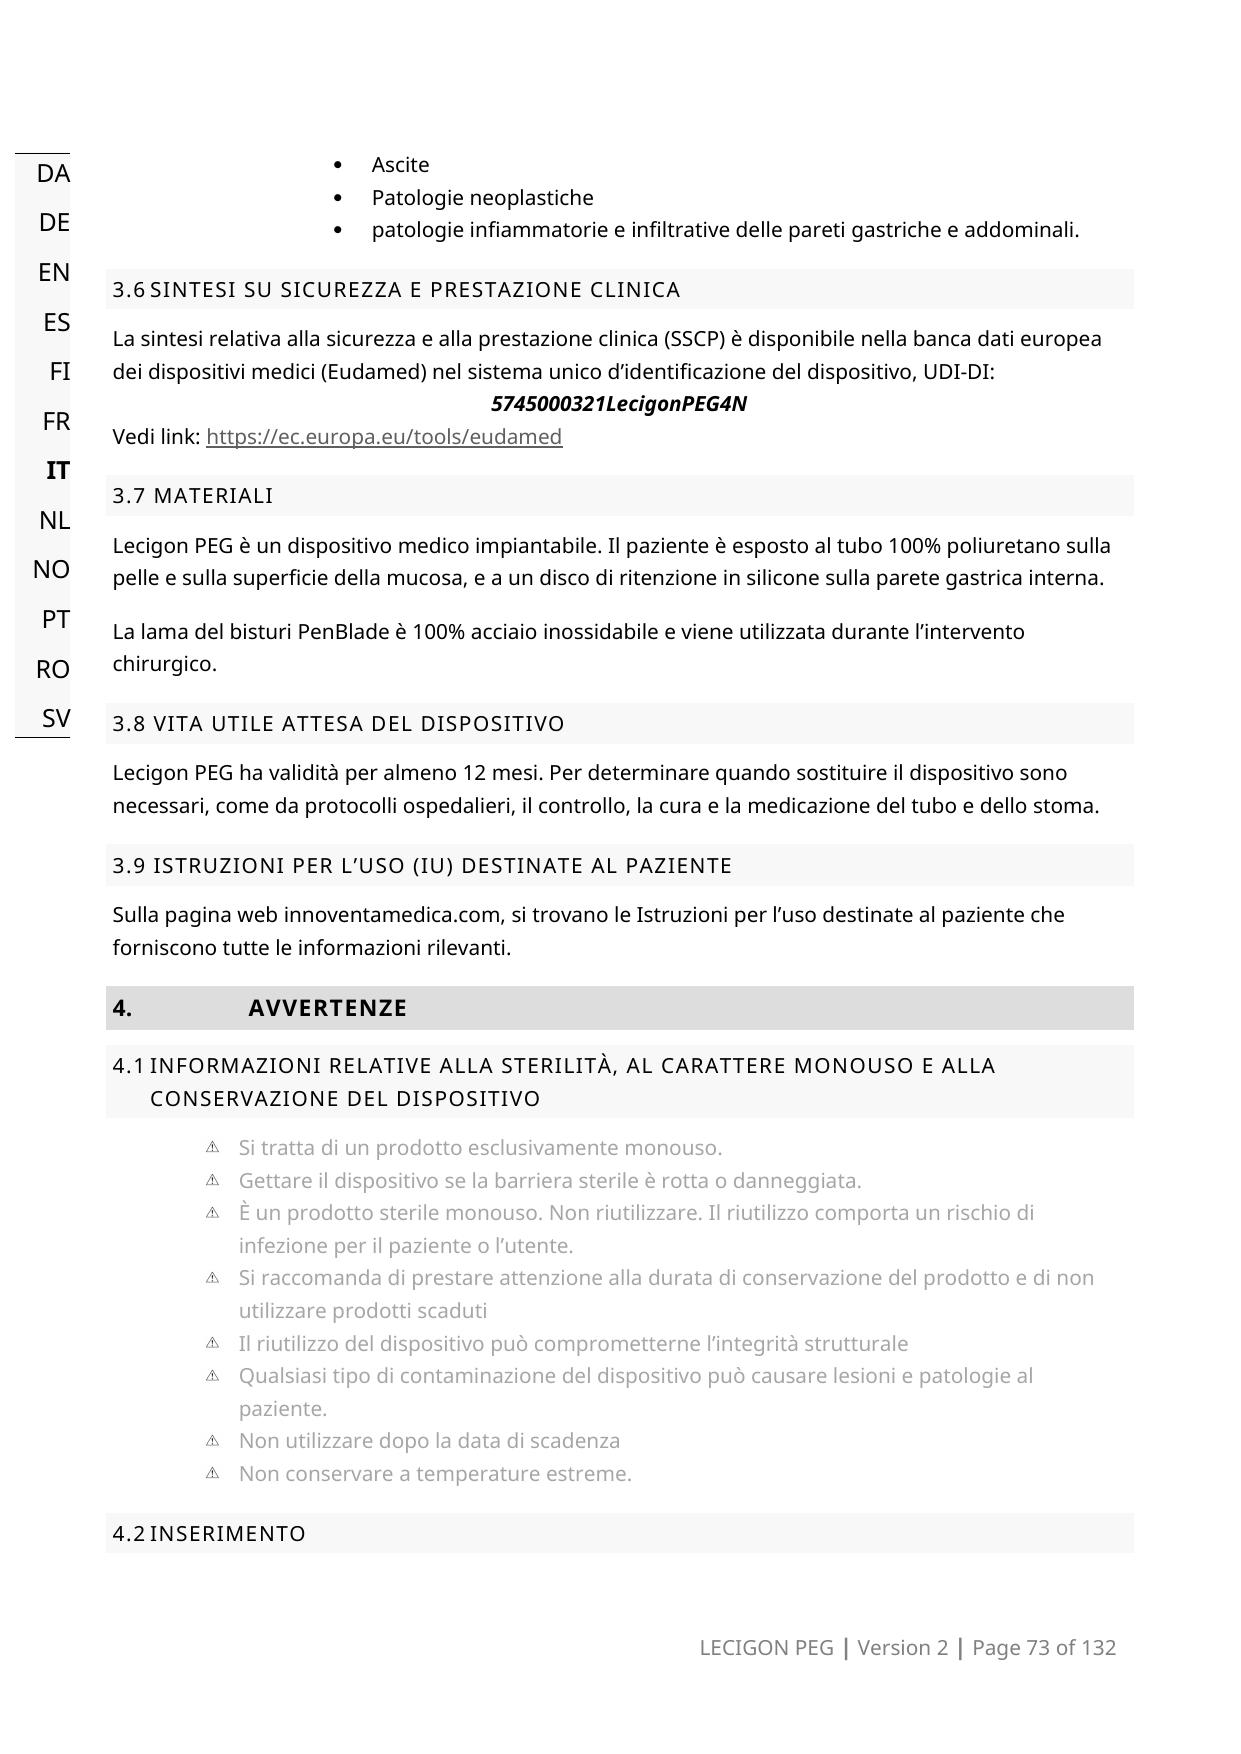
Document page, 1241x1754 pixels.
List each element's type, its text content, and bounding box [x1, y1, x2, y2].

list Il riutilizzo del dispositivo può comprometterne l’integrità strutturale [201, 1329, 1128, 1357]
list 5745000321LecigonPEG4N [112, 389, 1128, 418]
text La lama del bisturi PenBlade è 100% acciaio inossidabile e viene utilizzata durante l’intervento chirurgico. [112, 617, 1128, 678]
picture [202, 1464, 222, 1482]
list Patologie neoplastiche [334, 183, 1128, 211]
list patologie infiammatorie e infiltrative delle pareti gastriche e addominali. [334, 215, 1128, 244]
subtitle Sintesi su sicurezza e prestazione clinica [113, 275, 1128, 303]
subtitle 3.9 ISTRUZIONI PER L’USO (IU) DESTINATE AL PAZIENTE [113, 851, 1128, 879]
picture [202, 1367, 222, 1384]
picture [202, 1171, 222, 1189]
text Lecigon PEG ha validità per almeno 12 mesi. Per determinare quando sostituire il dispositivo sono necessari, come da protocolli ospedalieri, il controllo, la cura e la medicazione del tubo e dello stoma. [112, 758, 1128, 819]
subtitle 3.8 Vita utile attesa del dispositivo [113, 709, 1128, 738]
picture [202, 1204, 222, 1221]
subtitle Informazioni relative alla sterilità, al carattere monouso e alla conservazione del dispositivo [113, 1051, 1128, 1112]
list Non conservare a temperature estreme. [201, 1459, 1128, 1488]
list Non utilizzare dopo la data di scadenza [201, 1427, 1128, 1455]
list La sintesi relativa alla sicurezza e alla prestazione clinica (SSCP) è disponibile nella banca dati europea dei dispositivi medici (Eudamed) nel sistema unico d’identificazione del dispositivo, UDI-DI: [112, 324, 1128, 385]
text Sulla pagina web innoventamedica.com, si trovano le Istruzioni per l’uso destinate al paziente che forniscono tutte le informazioni rilevanti. [112, 900, 1128, 961]
list Si raccomanda di prestare attenzione alla durata di conservazione del prodotto e di non utilizzare prodotti scaduti [201, 1263, 1128, 1324]
picture [202, 1269, 222, 1286]
text Lecigon PEG è un dispositivo medico impiantabile. Il paziente è esposto al tubo 100% poliuretano sulla pelle e sulla superficie della mucosa, e a un disco di ritenzione in silicone sulla parete gastrica interna. [112, 531, 1128, 592]
picture [202, 1334, 222, 1351]
list Qualsiasi tipo di contaminazione del dispositivo può causare lesioni e patologie al paziente. [201, 1361, 1128, 1422]
list Vedi link: https://ec.europa.eu/tools/eudamed [112, 422, 1128, 450]
list È un prodotto sterile monouso. Non riutilizzare. Il riutilizzo comporta un rischio di infezione per il paziente o l’utente. [201, 1198, 1128, 1259]
list Ascite [334, 150, 1128, 178]
picture [202, 1432, 222, 1449]
picture [202, 1138, 222, 1156]
list Gettare il dispositivo se la barriera sterile è rotta o danneggiata. [201, 1166, 1128, 1194]
subtitle Avvertenze [113, 993, 1128, 1024]
subtitle 3.7 Materiali [113, 482, 1128, 510]
list Si tratta di un prodotto esclusivamente monouso. [201, 1133, 1128, 1162]
subtitle Inserimento [113, 1519, 1128, 1547]
